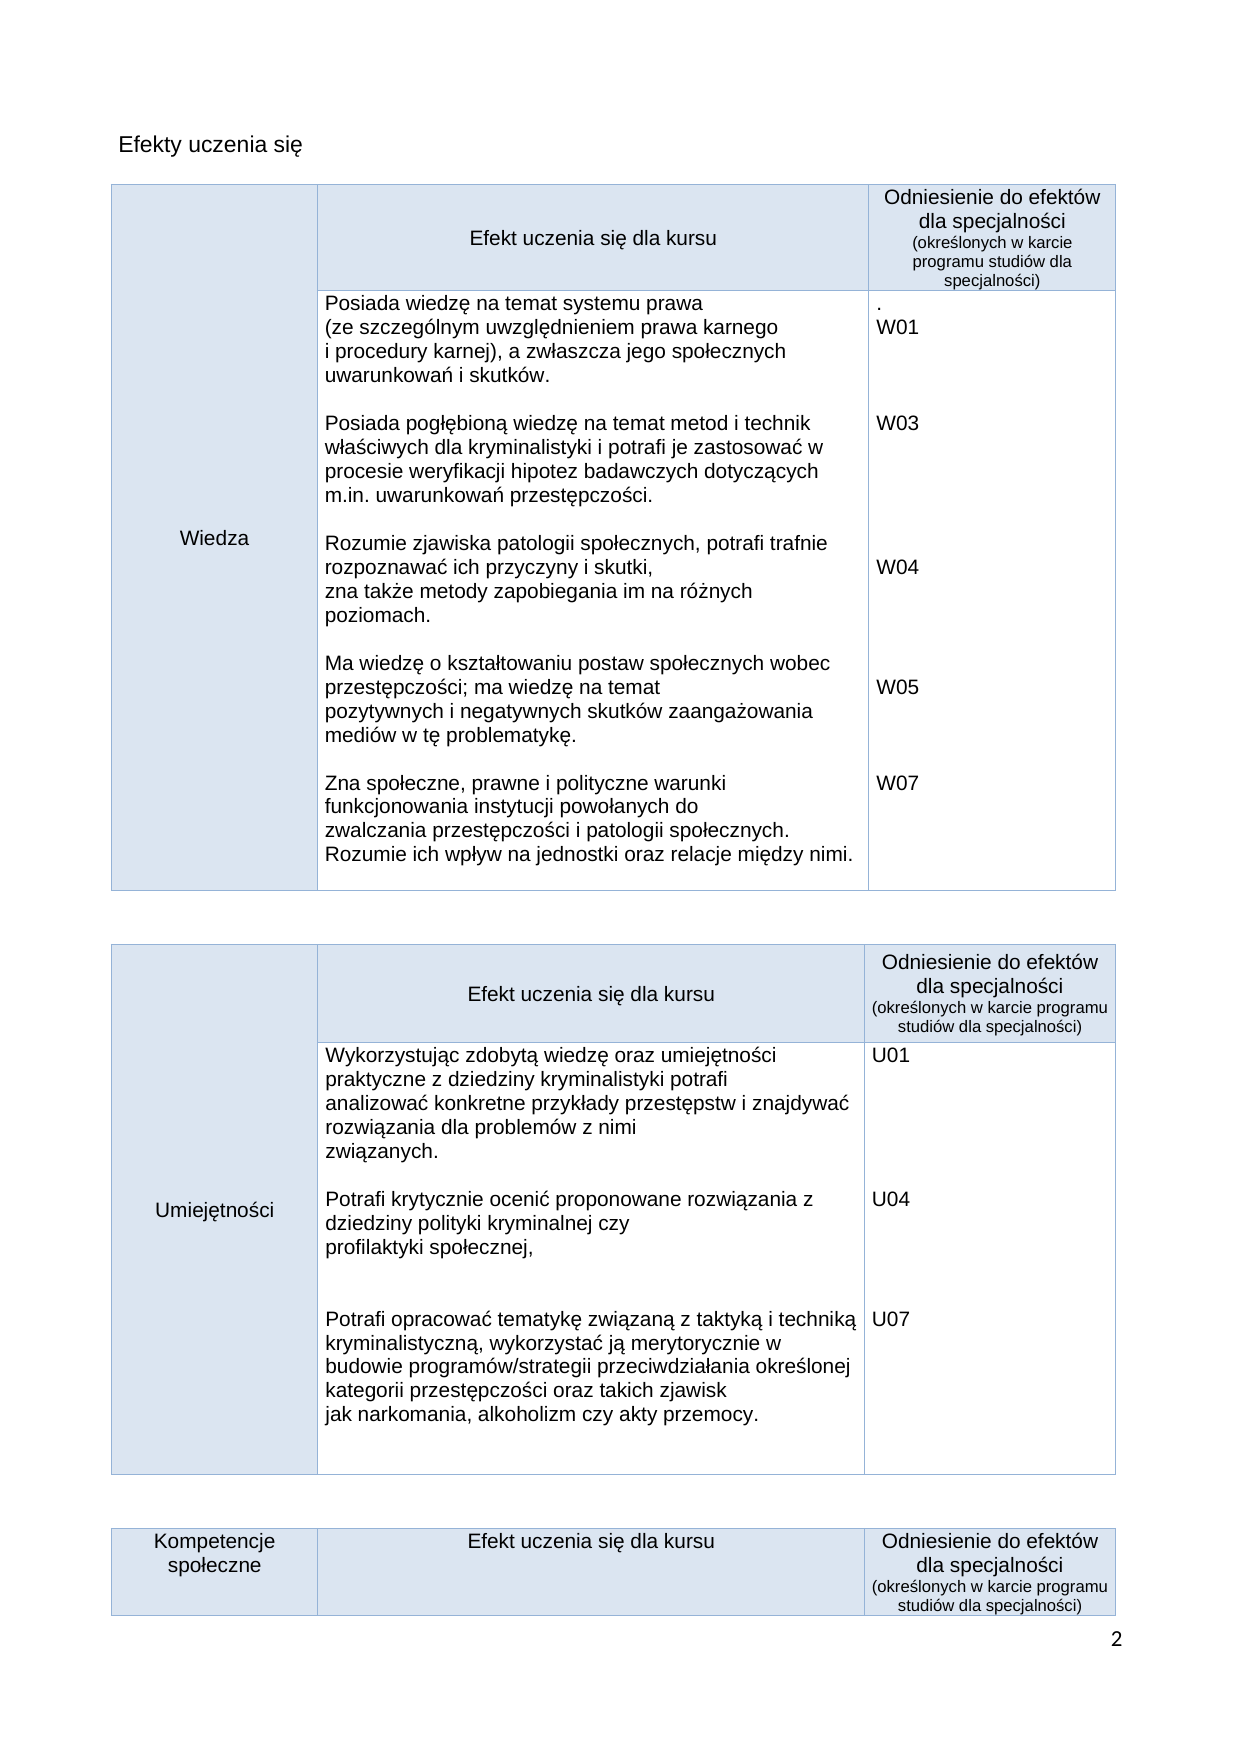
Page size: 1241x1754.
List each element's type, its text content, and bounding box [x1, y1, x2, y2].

table_header Odniesienie do efektów dla specjalności (określonych w karcie programu studiów dla specjalności) [865, 945, 1115, 1042]
table_header Efekt uczenia się dla kursu [318, 945, 864, 1042]
table_cell . W01 W03 W04 W05 W07 [869, 291, 1115, 890]
table_header Wiedza [112, 185, 317, 890]
table_header Odniesienie do efektów dla specjalności (określonych w karcie programu studiów dla specjalności) [869, 185, 1115, 290]
table_cell Posiada wiedzę na temat systemu prawa (ze szczególnym uwzględnieniem prawa karnego i procedury karnej), a zwłaszcza jego społecznych uwarunkowań i skutków. Posiada pogłębioną wiedzę na temat metod i technik właściwych dla kryminalistyki i potrafi je zastosować w procesie weryfikacji hipotez badawczych dotyczących m.in. uwarunkowań przestępczości. Rozumie zjawiska patologii społecznych, potrafi trafnie rozpoznawać ich przyczyny i skutki, zna także metody zapobiegania im na różnych poziomach. Ma wiedzę o kształtowaniu postaw społecznych wobec przestępczości; ma wiedzę na temat pozytywnych i negatywnych skutków zaangażowania mediów w tę problematykę. Zna społeczne, prawne i polityczne warunki funkcjonowania instytucji powołanych do zwalczania przestępczości i patologii społecznych. Rozumie ich wpływ na jednostki oraz relacje między nimi. [318, 291, 868, 890]
table_cell U01 U04 U07 [865, 1043, 1115, 1474]
table_header Efekt uczenia się dla kursu [318, 1529, 864, 1615]
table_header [112, 1529, 317, 1615]
table_header Odniesienie do efektów dla specjalności (określonych w karcie programu studiów dla specjalności) [865, 1529, 1115, 1615]
table_cell Wykorzystując zdobytą wiedzę oraz umiejętności praktyczne z dziedziny kryminalistyki potrafi analizować konkretne przykłady przestępstw i znajdywać rozwiązania dla problemów z nimi związanych. Potrafi krytycznie ocenić proponowane rozwiązania z dziedziny polityki kryminalnej czy profilaktyki społecznej, Potrafi opracować tematykę związaną z taktyką i techniką kryminalistyczną, wykorzystać ją merytorycznie w budowie programów/strategii przeciwdziałania określonej kategorii przestępczości oraz takich zjawisk jak narkomania, alkoholizm czy akty przemocy. [318, 1043, 864, 1474]
table_header Umiejętności [112, 945, 317, 1474]
table_header Efekt uczenia się dla kursu [318, 185, 868, 290]
text Efekty uczenia się [118, 131, 1122, 157]
